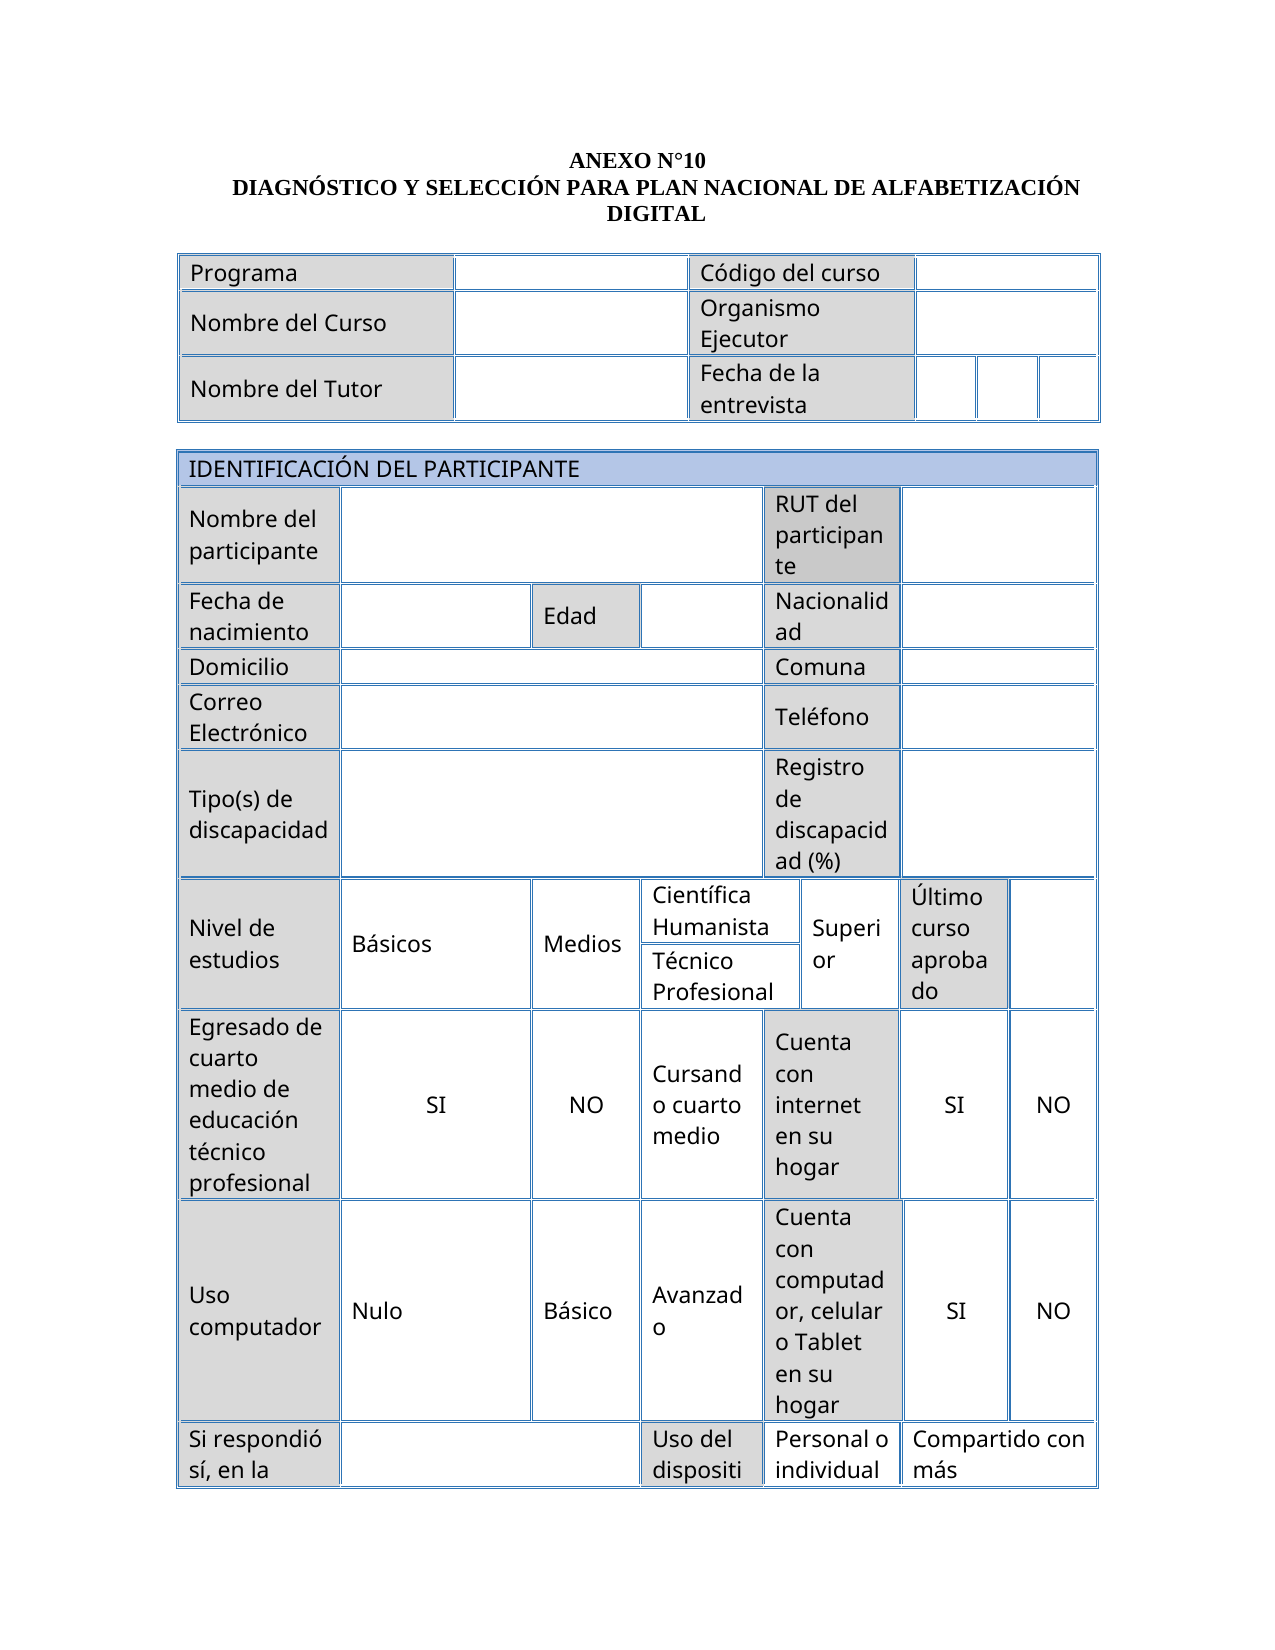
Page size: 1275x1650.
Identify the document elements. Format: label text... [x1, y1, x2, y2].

table_cell Comuna [765, 650, 899, 683]
table_cell Cuenta con internet en su hogar [765, 1011, 898, 1198]
table_cell [903, 683, 1096, 748]
table_cell Técnico Profesional [642, 945, 799, 1008]
table_cell [901, 748, 1098, 876]
table_cell [342, 686, 762, 748]
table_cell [764, 1423, 901, 1486]
table_cell [1011, 876, 1096, 1008]
table_cell Edad [533, 585, 639, 647]
table_cell Nombre del participante [179, 485, 339, 582]
table_cell [903, 485, 1096, 582]
table_cell Uso computador [177, 1198, 340, 1420]
table_cell Domicilio [177, 647, 340, 683]
table_cell Nivel de estudios [179, 876, 339, 1008]
table_cell [642, 585, 762, 647]
table_cell Tipo(s) de discapacidad [177, 748, 340, 876]
table_header Código del curso [689, 256, 915, 288]
table_cell Teléfono [765, 686, 899, 748]
table_cell Básicos [342, 880, 530, 1008]
table_cell NO [1009, 1198, 1098, 1420]
table_cell Nombre del Curso [180, 289, 453, 354]
table_cell [342, 650, 762, 683]
table_cell Cursando cuarto medio [642, 1011, 762, 1198]
table_header Programa [180, 256, 454, 288]
table_cell Uso del dispositivo [641, 1420, 764, 1486]
table_header [915, 256, 1098, 288]
table_cell Nacionalidad [765, 585, 899, 647]
table_cell Medios [533, 880, 639, 1008]
table_cell [903, 582, 1096, 647]
table_cell [901, 647, 1098, 683]
table_cell SI [342, 1011, 530, 1198]
table_cell Superior [802, 880, 898, 1008]
table_cell Correo Electrónico [179, 683, 339, 748]
table_cell [915, 357, 976, 420]
table_cell [454, 357, 688, 420]
table_cell [917, 289, 1098, 354]
table_cell Nombre del Tutor [179, 354, 454, 420]
table_cell RUT del participante [765, 488, 899, 582]
table_cell Egresado de cuarto medio de educación técnico profesional [179, 1008, 339, 1198]
table_cell Nulo [342, 1201, 530, 1420]
table_cell Cuenta con computador, celular o Tablet en su hogar [765, 1201, 902, 1420]
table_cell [177, 1420, 340, 1486]
table_cell Fecha de la entrevista [689, 357, 915, 420]
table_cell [901, 1420, 1098, 1486]
table_cell [456, 292, 687, 354]
table_cell SI [901, 1011, 1007, 1198]
text DIAGNÓSTICO Y SELECCIÓN PARA PLAN NACIONAL DE ALFABETIZACIÓN DIGITAL [215, 174, 1098, 227]
table_cell [342, 488, 762, 582]
table_cell [342, 585, 530, 647]
table_cell [1038, 354, 1099, 420]
table_cell Científica Humanista [642, 880, 799, 942]
table_cell Registro de discapacidad (%) [765, 751, 899, 876]
table_cell [976, 357, 1038, 420]
table_cell [342, 751, 762, 876]
text ANEXO N°10 [177, 148, 1098, 174]
table_cell Organismo Ejecutor [690, 292, 914, 354]
table_cell NO [533, 1011, 639, 1198]
table_cell Último curso aprobado [901, 880, 1007, 1008]
table_cell NO [1011, 1008, 1096, 1198]
table_header [454, 256, 688, 288]
table_cell SI [905, 1201, 1007, 1420]
table_header IDENTIFICACIÓN DEL PARTICIPANTE [179, 453, 1096, 485]
table_cell Avanzado [642, 1201, 762, 1420]
table_cell Básico [533, 1201, 639, 1420]
table_cell Fecha de nacimiento [179, 582, 339, 647]
table_cell [340, 1420, 641, 1486]
